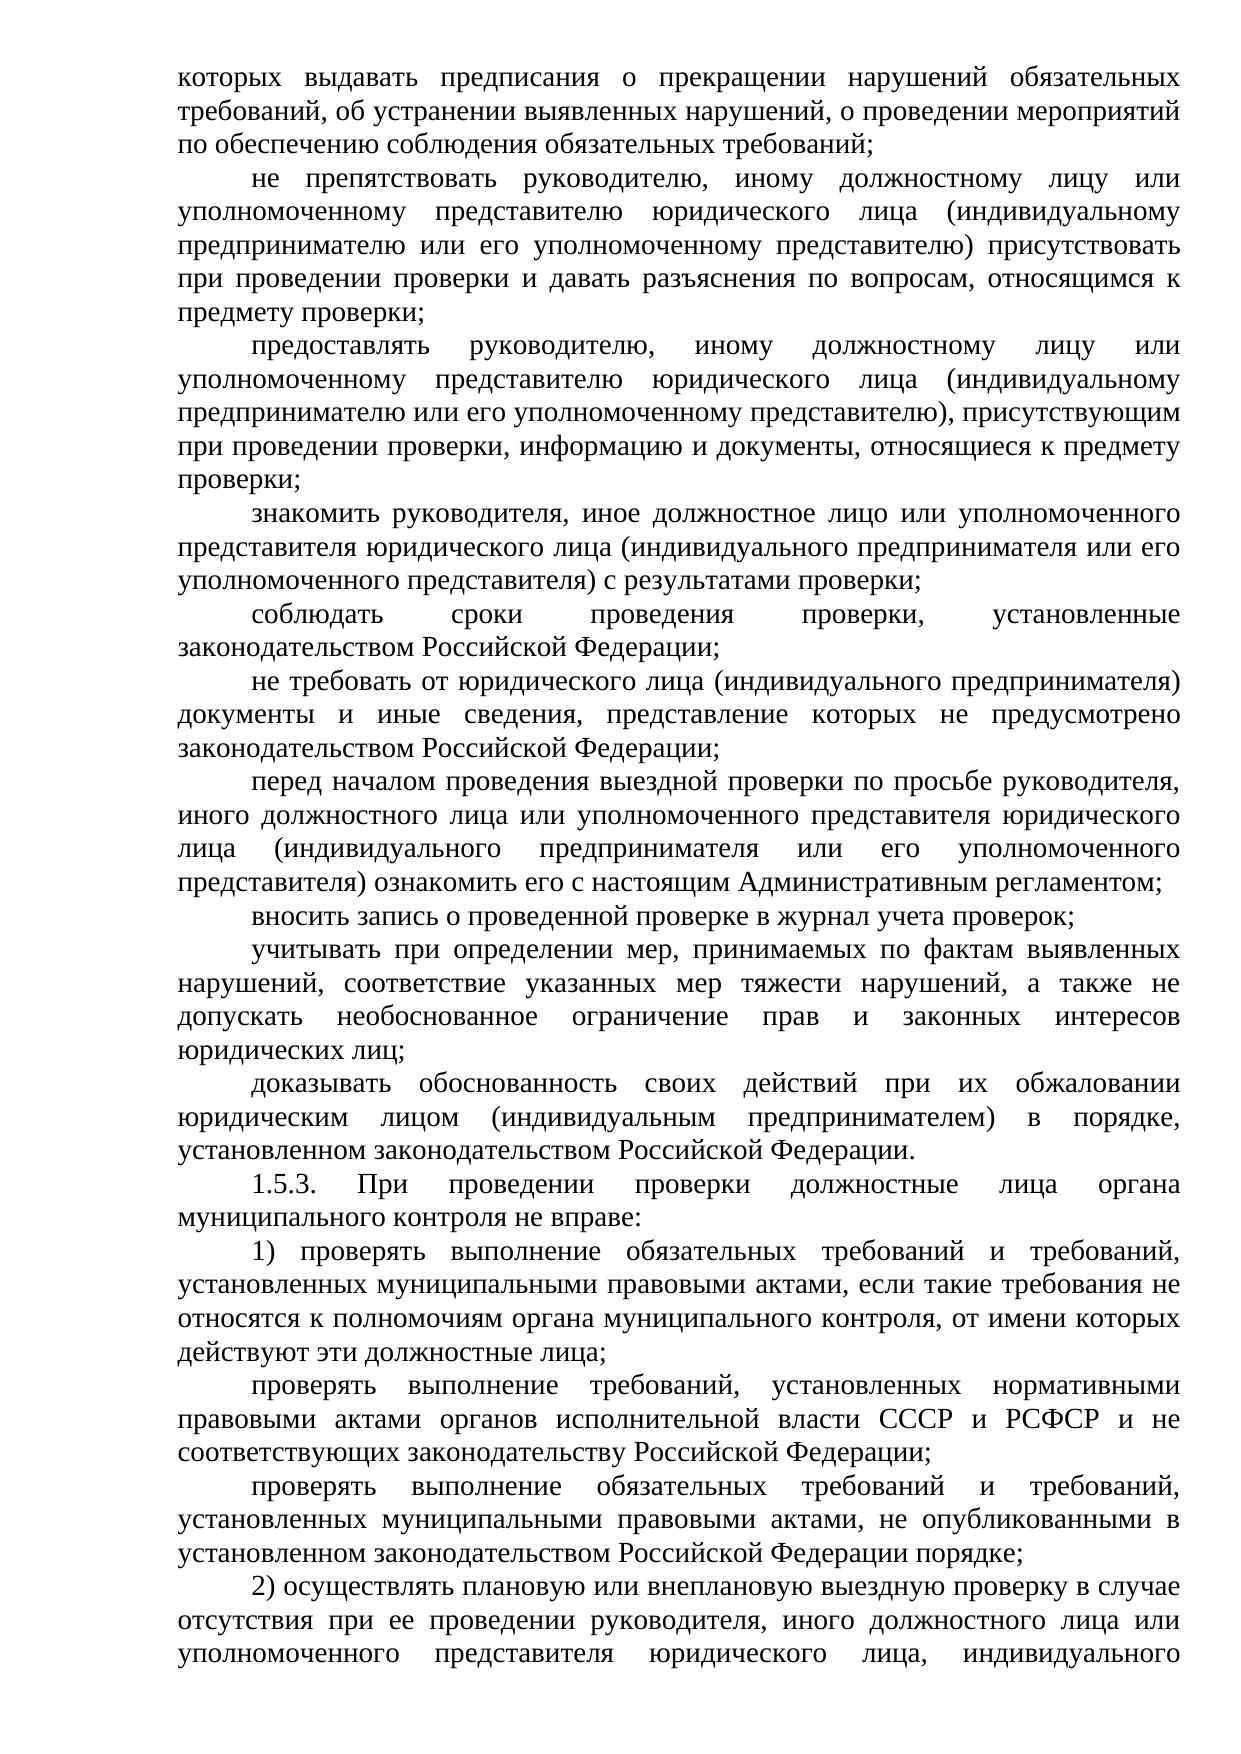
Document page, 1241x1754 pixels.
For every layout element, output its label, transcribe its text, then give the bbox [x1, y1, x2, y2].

text не требовать от юридического лица (индивидуального предпринимателя) документы и иные сведения, представление которых не предусмотрено законодательством Российской Федерации; [177, 663, 1181, 763]
text знакомить руководителя, иное должностное лицо или уполномоченного представителя юридического лица (индивидуального предпринимателя или его уполномоченного представителя) с результатами проверки; [177, 495, 1181, 596]
text перед началом проведения выездной проверки по просьбе руководителя, иного должностного лица или уполномоченного представителя юридического лица (индивидуального предпринимателя или его уполномоченного представителя) ознакомить его с настоящим Административным регламентом; [177, 763, 1181, 898]
text 1.5.3. При проведении проверки должностные лица органа муниципального контроля не вправе: [177, 1166, 1181, 1233]
text соблюдать сроки проведения проверки, установленные законодательством Российской Федерации; [177, 596, 1181, 663]
text доказывать обоснованность своих действий при их обжаловании юридическим лицом (индивидуальным предпринимателем) в порядке, установленном законодательством Российской Федерации. [177, 1065, 1181, 1166]
text не препятствовать руководителю, иному должностному лицу или уполномоченному представителю юридического лица (индивидуальному предпринимателю или его уполномоченному представителю) присутствовать при проведении проверки и давать разъяснения по вопросам, относящимся к предмету проверки; [177, 160, 1181, 327]
text 1) проверять выполнение обязательных требований и требований, установленных муниципальными правовыми актами, если такие требования не относятся к полномочиям органа муниципального контроля, от имени которых действуют эти должностные лица; [177, 1233, 1181, 1367]
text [177, 59, 1181, 160]
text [177, 1568, 1181, 1669]
text вносить запись о проведенной проверке в журнал учета проверок; [177, 898, 1181, 931]
text учитывать при определении мер, принимаемых по фактам выявленных нарушений, соответствие указанных мер тяжести нарушений, а также не допускать необоснованное ограничение прав и законных интересов юридических лиц; [177, 931, 1181, 1065]
text предоставлять руководителю, иному должностному лицу или уполномоченному представителю юридического лица (индивидуальному предпринимателю или его уполномоченному представителю), присутствующим при проведении проверки, информацию и документы, относящиеся к предмету проверки; [177, 327, 1181, 495]
text проверять выполнение требований, установленных нормативными правовыми актами органов исполнительной власти СССР и РСФСР и не соответствующих законодательству Российской Федерации; [177, 1367, 1181, 1468]
text проверять выполнение обязательных требований и требований, установленных муниципальными правовыми актами, не опубликованными в установленном законодательством Российской Федерации порядке; [177, 1468, 1181, 1568]
